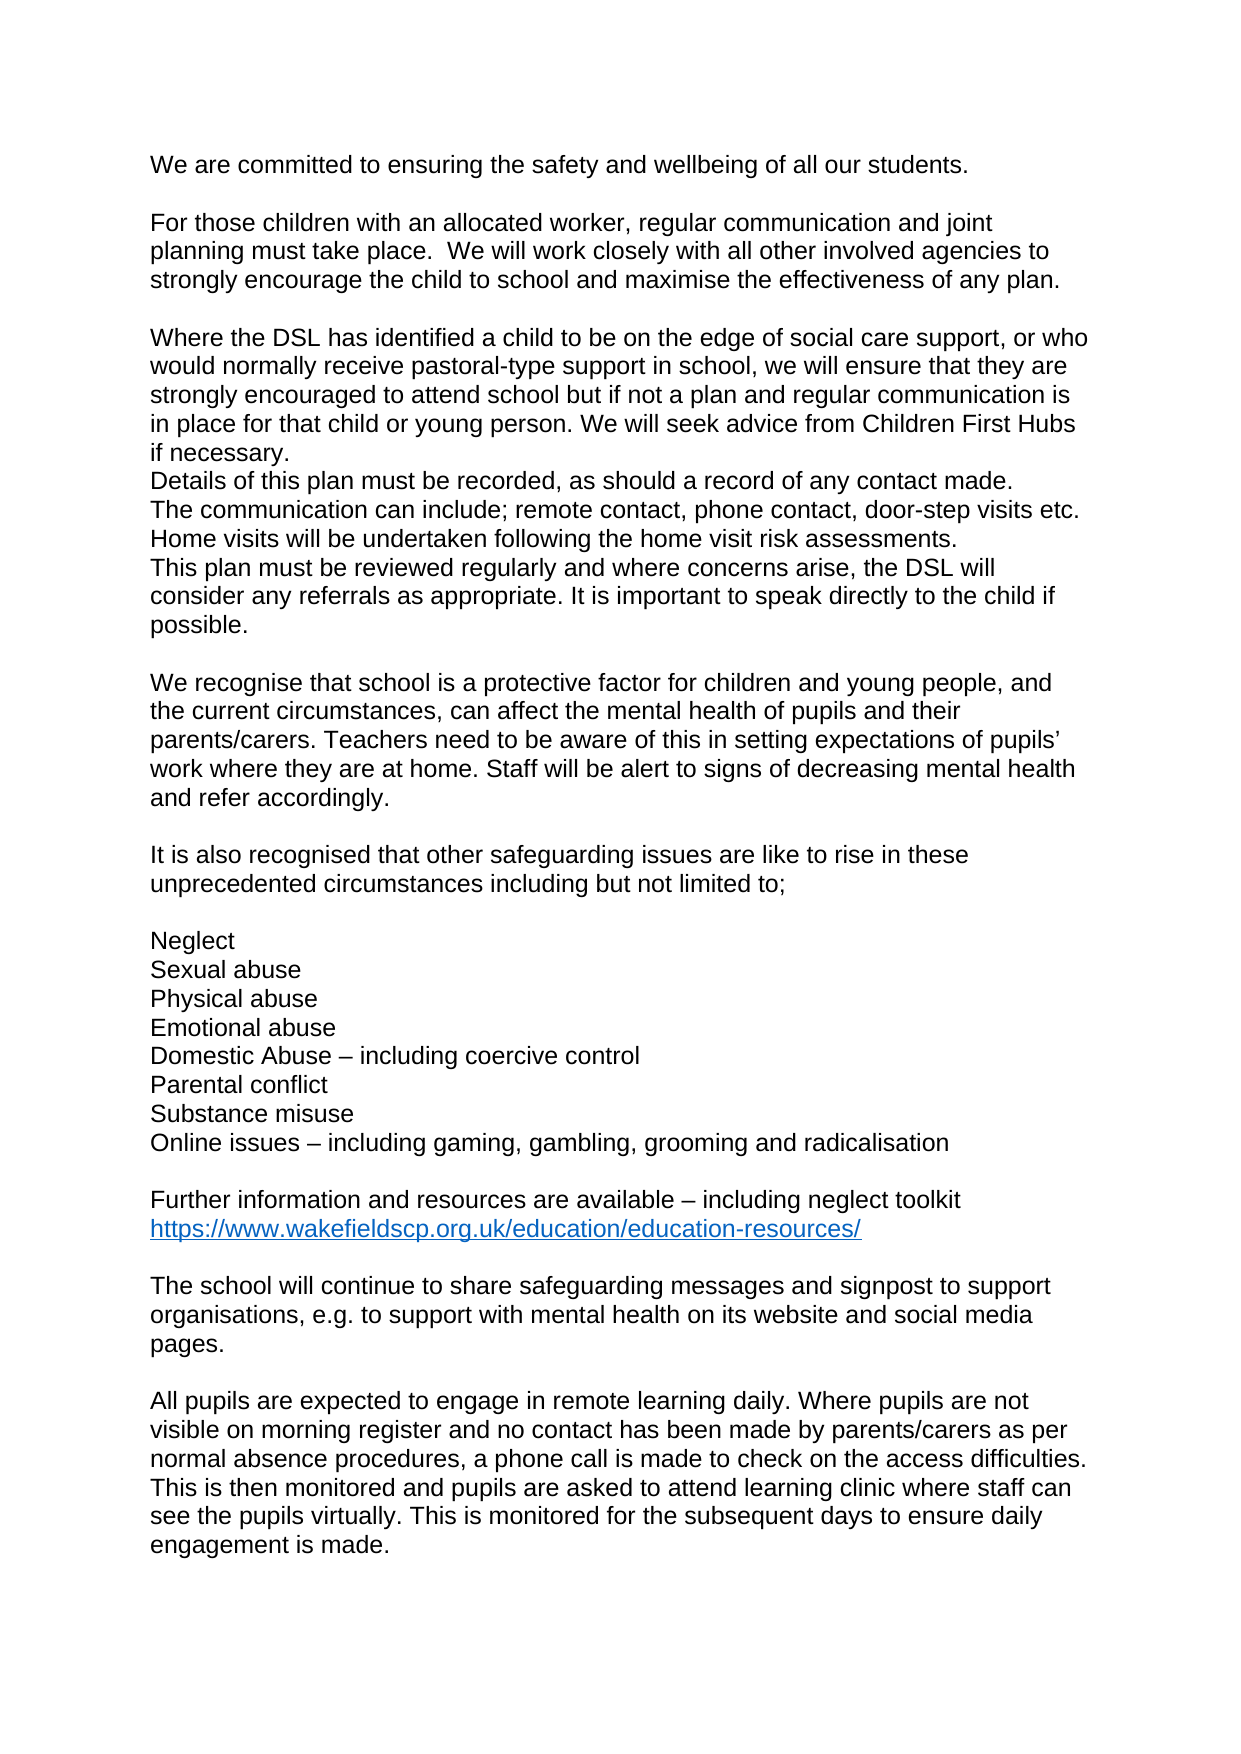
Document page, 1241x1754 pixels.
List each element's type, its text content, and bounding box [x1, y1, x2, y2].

text All pupils are expected to engage in remote learning daily. Where pupils are not visible on morning register and no contact has been made by parents/carers as per normal absence procedures, a phone call is made to check on the access difficulties. This is then monitored and pupils are asked to attend learning clinic where staff can see the pupils virtually. This is monitored for the subsequent days to ensure daily engagement is made. [150, 1386, 1090, 1559]
text Sexual abuse [150, 955, 1090, 984]
text We recognise that school is a protective factor for children and young people, and the current circumstances, can affect the mental health of pupils and their parents/carers. Teachers need to be aware of this in setting expectations of pupils’ work where they are at home. Staff will be alert to signs of decreasing mental health and refer accordingly. [150, 667, 1090, 811]
text Emotional abuse [150, 1012, 1090, 1041]
text Domestic Abuse – including coercive control [150, 1041, 1090, 1070]
text Neglect [150, 926, 1090, 955]
text Physical abuse [150, 984, 1090, 1012]
text The communication can include; remote contact, phone contact, door-step visits etc. Home visits will be undertaken following the home visit risk assessments. [150, 495, 1090, 552]
text Where the DSL has identified a child to be on the edge of social care support, or who would normally receive pastoral-type support in school, we will ensure that they are strongly encouraged to attend school but if not a plan and regular communication is in place for that child or young person. We will seek advice from Children First Hubs if necessary. [150, 322, 1090, 466]
text We are committed to ensuring the safety and wellbeing of all our students. [150, 150, 1090, 179]
text Parental conflict [150, 1070, 1090, 1099]
text Further information and resources are available – including neglect toolkit https://www.wakefieldscp.org.uk/education/education-resources/ [150, 1185, 1090, 1242]
text It is also recognised that other safeguarding issues are like to rise in these unprecedented circumstances including but not limited to; [150, 840, 1090, 897]
text Substance misuse [150, 1099, 1090, 1127]
text This plan must be reviewed regularly and where concerns arise, the DSL will consider any referrals as appropriate. It is important to speak directly to the child if possible. [150, 552, 1090, 639]
text The school will continue to share safeguarding messages and signpost to support organisations, e.g. to support with mental health on its website and social media pages. [150, 1271, 1090, 1357]
text For those children with an allocated worker, regular communication and joint planning must take place. We will work closely with all other involved agencies to strongly encourage the child to school and maximise the effectiveness of any plan. [150, 207, 1090, 294]
text Details of this plan must be recorded, as should a record of any contact made. [150, 466, 1090, 495]
text Online issues – including gaming, gambling, grooming and radicalisation [150, 1127, 1090, 1156]
